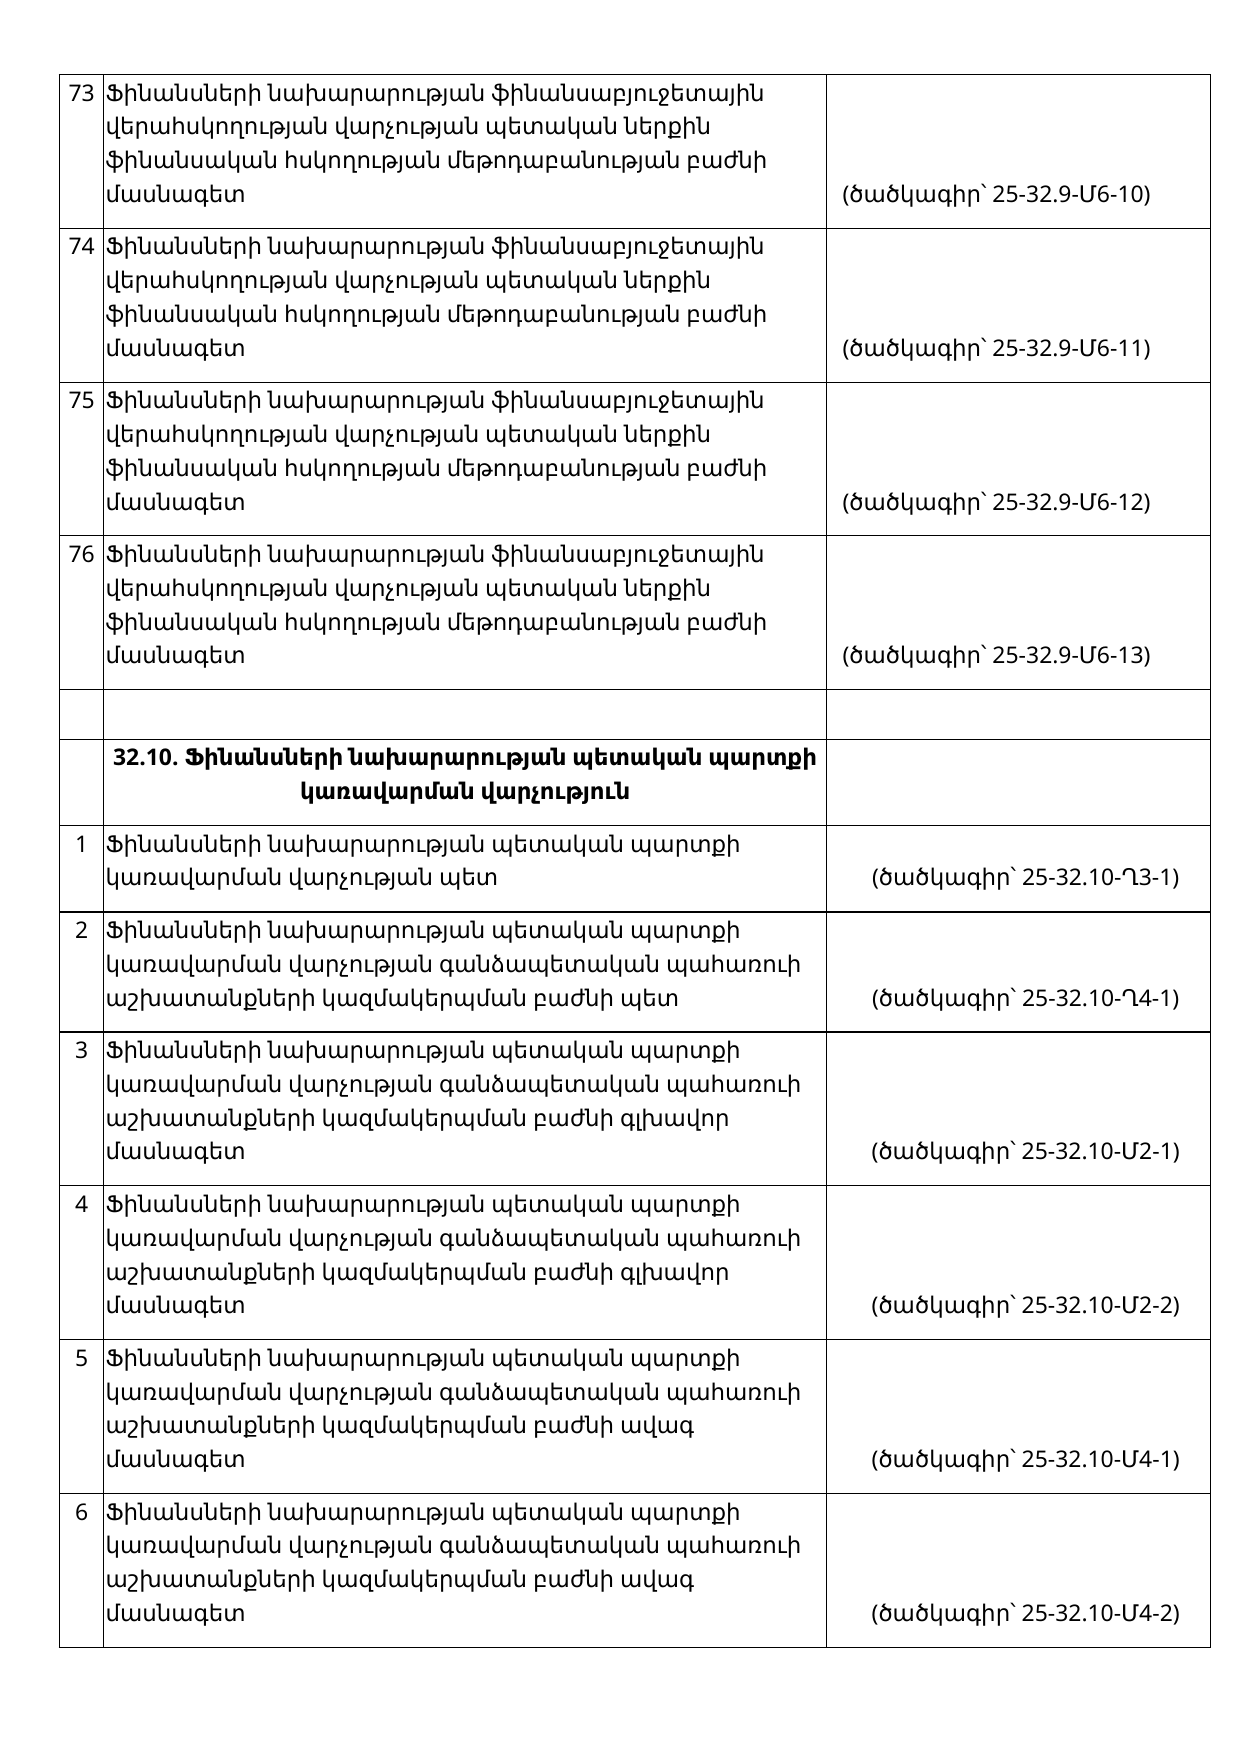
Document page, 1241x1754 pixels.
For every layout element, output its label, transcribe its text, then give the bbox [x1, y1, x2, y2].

table_cell 75 [60, 383, 103, 535]
table_cell 76 [60, 536, 103, 689]
table_cell Ֆինանսների նախարարության պետական պարտքի կառավարման վարչության գանձապետական պահառուի աշխատանքների կազմակերպման բաժնի գլխավոր մասնագետ [104, 1186, 826, 1339]
table_cell Ֆինանսների նախարարության պետական պարտքի կառավարման վարչության գանձապետական պահառուի աշխատանքների կազմակերպման բաժնի գլխավոր մասնագետ [104, 1033, 826, 1185]
table_cell 5 [60, 1340, 103, 1493]
table_cell [827, 690, 1210, 739]
table_cell 2 [60, 913, 103, 1031]
table_cell (ծածկագիր՝ 25-32.10-Ղ4-1) [827, 913, 1210, 1031]
table_cell 3 [60, 1033, 103, 1185]
table_cell Ֆինանսների նախարարության պետական պարտքի կառավարման վարչության գանձապետական պահառուի աշխատանքների կազմակերպման բաժնի ավագ մասնագետ [104, 1340, 826, 1493]
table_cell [104, 75, 826, 228]
table_cell (ծածկագիր՝ 25-32.9-Մ6-11) [827, 229, 1210, 382]
table_cell 32.10. Ֆինանսների նախարարության պետական պարտքի կառավարման վարչություն [104, 740, 826, 825]
table_cell [60, 740, 103, 825]
table_cell 4 [60, 1186, 103, 1339]
table_cell (ծածկագիր՝ 25-32.10-Մ2-2) [827, 1186, 1210, 1339]
table_cell Ֆինանսների նախարարության ֆինանսաբյուջետային վերահսկողության վարչության պետական ներքին ֆինանսական հսկողության մեթոդաբանության բաժնի մասնագետ [104, 536, 826, 689]
table_cell (ծածկագիր՝ 25-32.10-Մ4-1) [827, 1340, 1210, 1493]
table_cell Ֆինանսների նախարարության պետական պարտքի կառավարման վարչության գանձապետական պահառուի աշխատանքների կազմակերպման բաժնի պետ [104, 913, 826, 1031]
table_cell (ծածկագիր՝ 25-32.10-Մ2-1) [827, 1033, 1210, 1185]
table_cell [827, 740, 1210, 825]
table_cell (ծածկագիր՝ 25-32.9-Մ6-13) [827, 536, 1210, 689]
table_cell Ֆինանսների նախարարության ֆինանսաբյուջետային վերահսկողության վարչության պետական ներքին ֆինանսական հսկողության մեթոդաբանության բաժնի մասնագետ [104, 383, 826, 535]
table_cell Ֆինանսների նախարարության պետական պարտքի կառավարման վարչության գանձապետական պահառուի աշխատանքների կազմակերպման բաժնի ավագ մասնագետ [104, 1494, 826, 1647]
table_cell (ծածկագիր՝ 25-32.10-Ղ3-1) [827, 826, 1210, 911]
table_cell 1 [60, 826, 103, 911]
table_cell Ֆինանսների նախարարության ֆինանսաբյուջետային վերահսկողության վարչության պետական ներքին ֆինանսական հսկողության մեթոդաբանության բաժնի մասնագետ [104, 229, 826, 382]
table_cell (ծածկագիր՝ 25-32.9-Մ6-12) [827, 383, 1210, 535]
table_cell [60, 690, 103, 739]
table_cell (ծածկագիր՝ 25-32.9-Մ6-10) [827, 75, 1210, 228]
table_cell 73 [60, 75, 103, 228]
table_cell (ծածկագիր՝ 25-32.10-Մ4-2) [827, 1494, 1210, 1647]
table_cell [104, 690, 826, 739]
table_cell 74 [60, 229, 103, 382]
table_cell Ֆինանսների նախարարության պետական պարտքի կառավարման վարչության պետ [104, 826, 826, 911]
table_cell 6 [60, 1494, 103, 1647]
